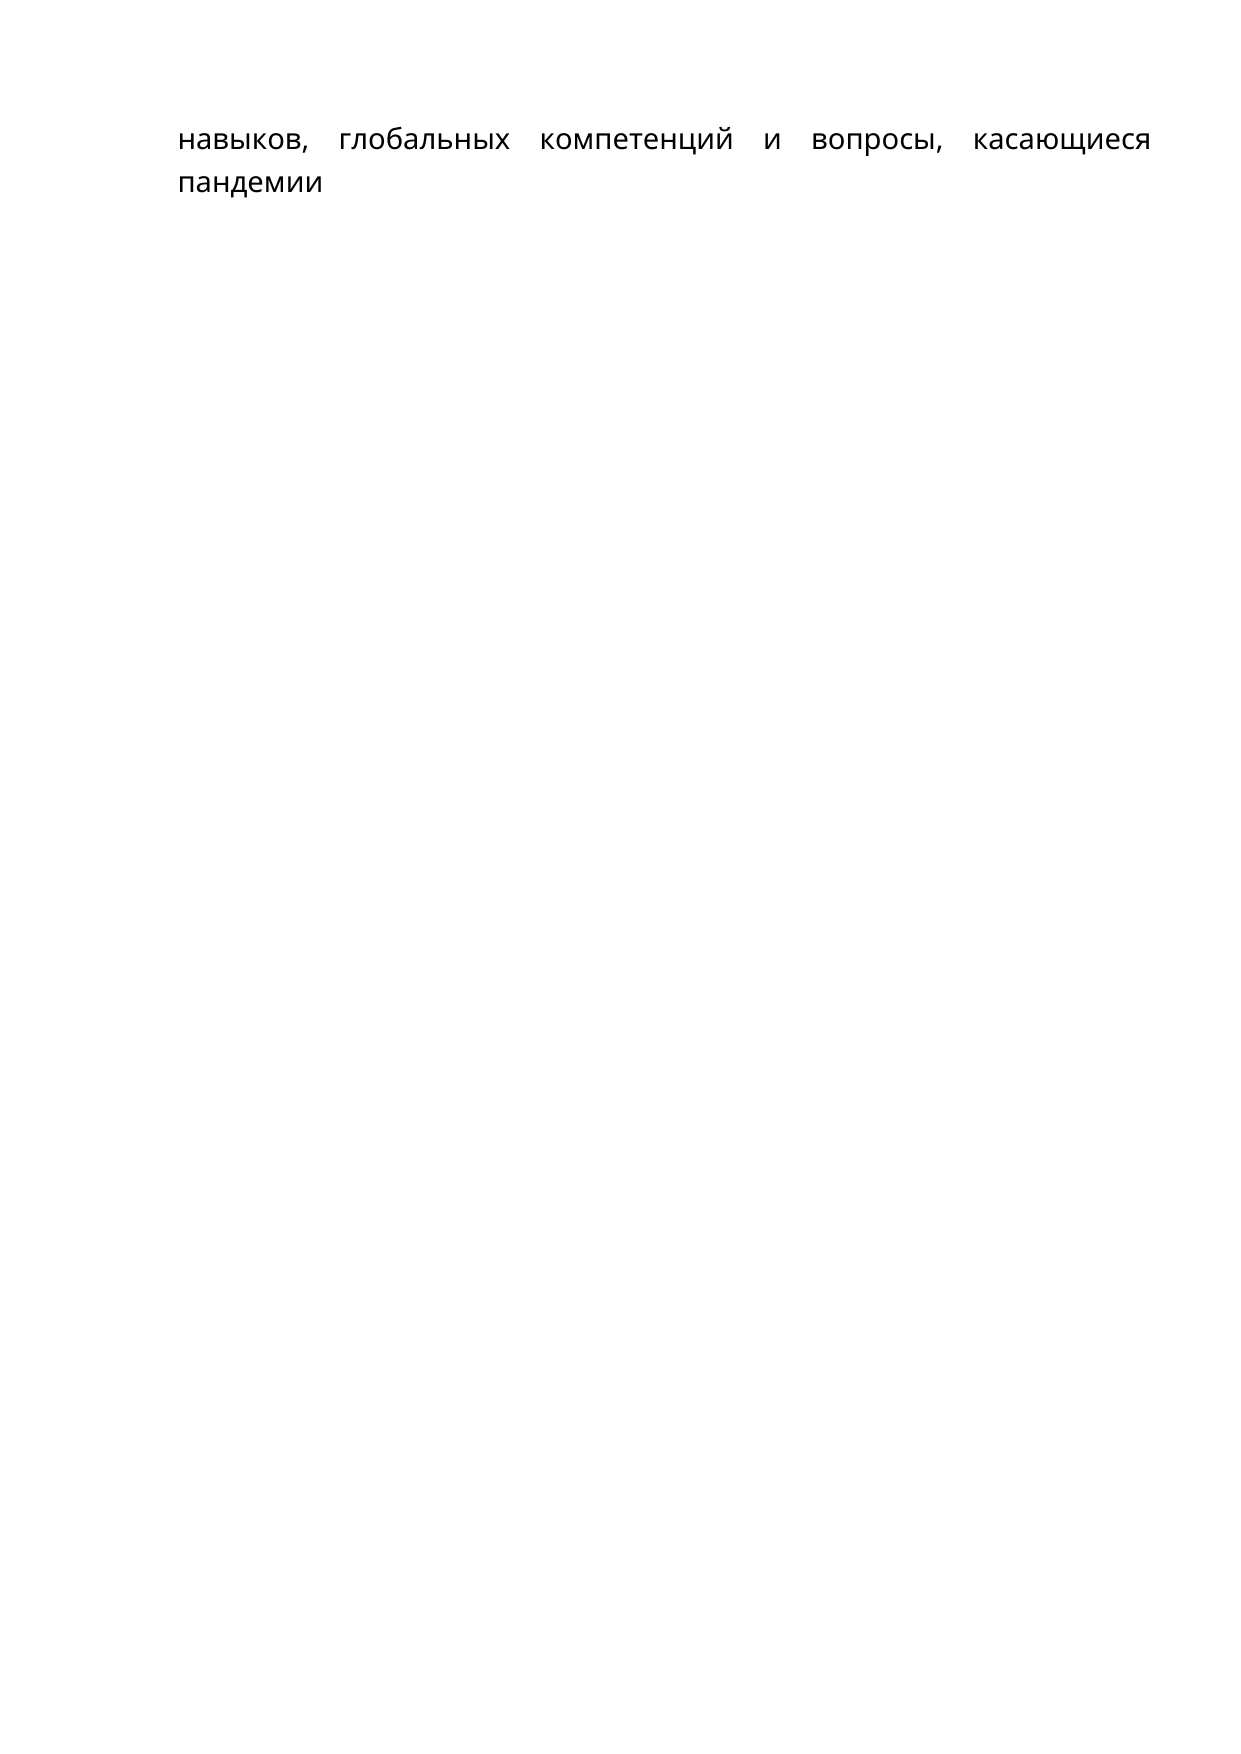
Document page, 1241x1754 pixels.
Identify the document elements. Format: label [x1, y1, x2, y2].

text [177, 118, 1152, 201]
